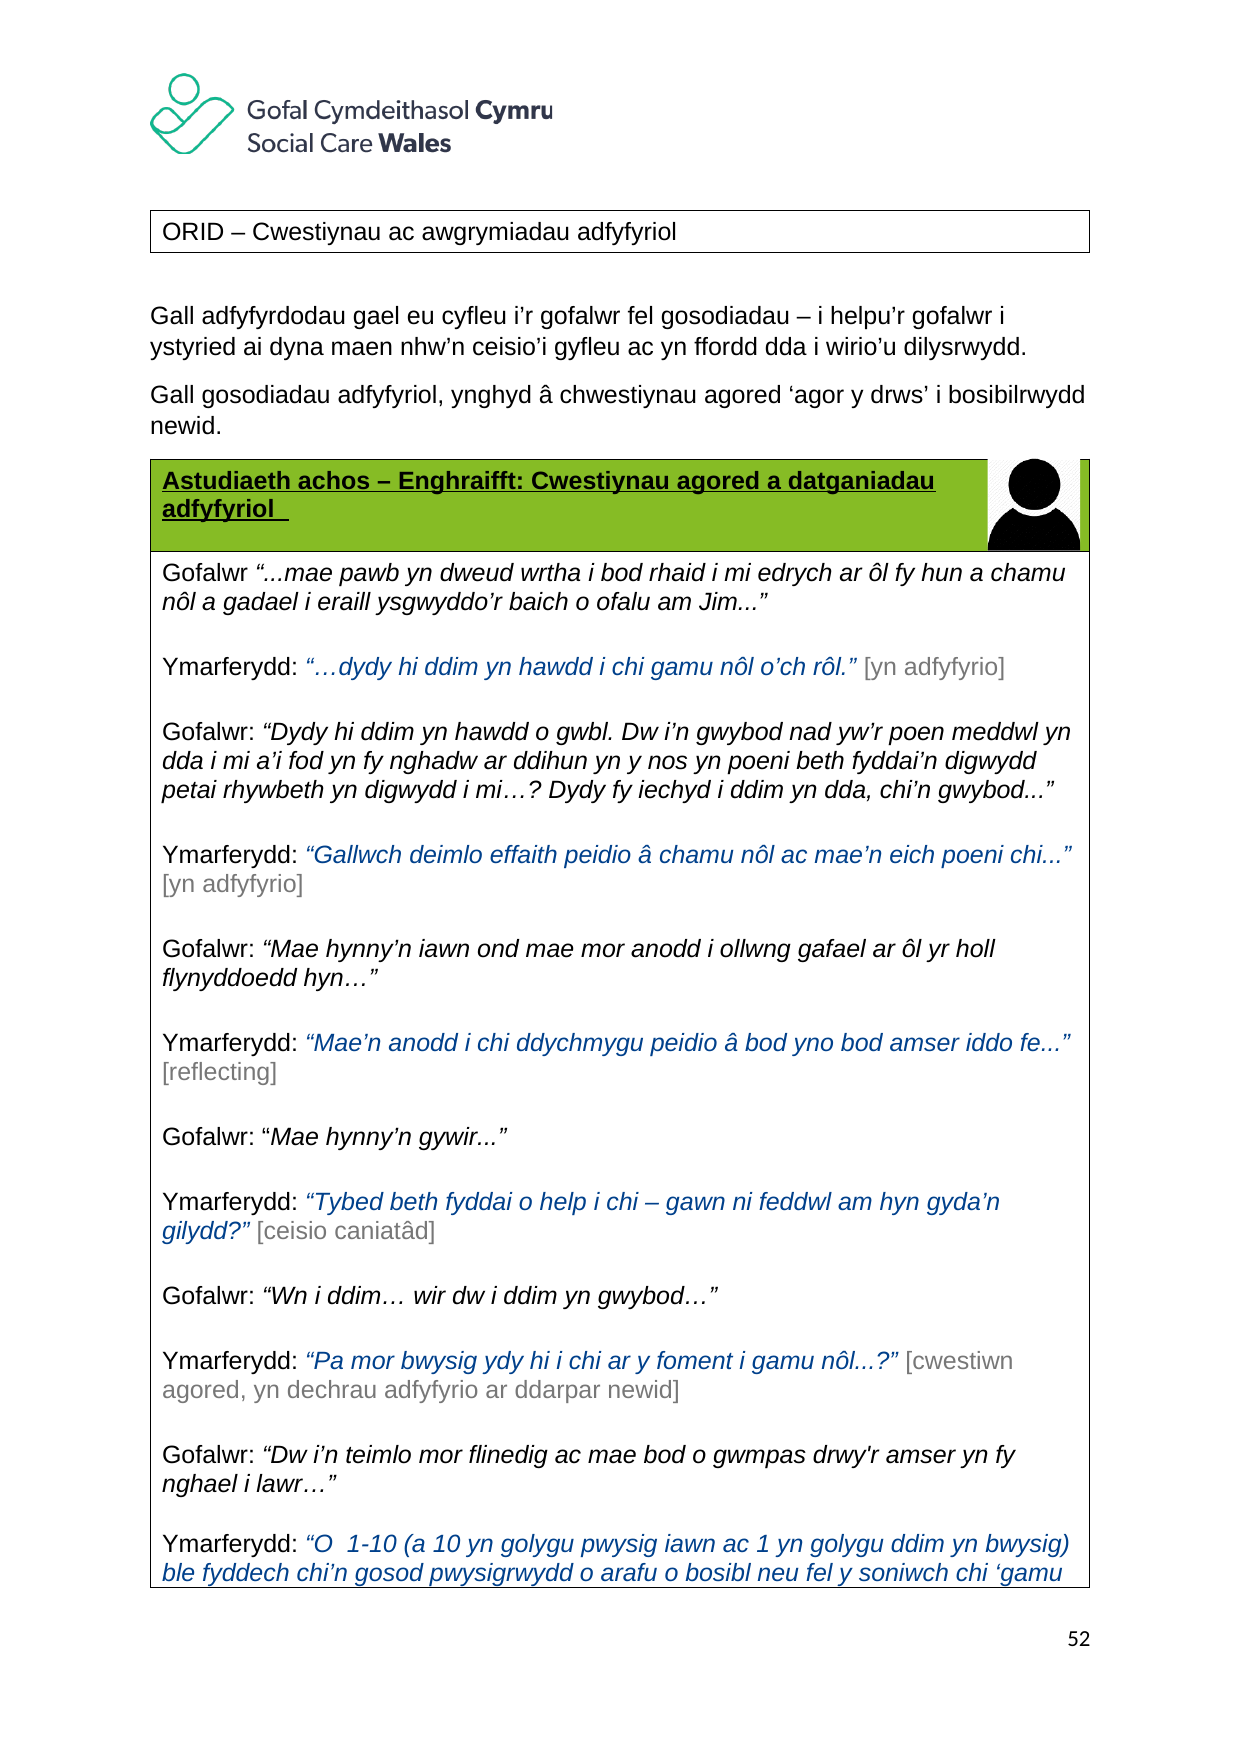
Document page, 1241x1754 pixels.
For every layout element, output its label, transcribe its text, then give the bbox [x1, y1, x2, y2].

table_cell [151, 552, 1089, 1587]
picture [987, 458, 1080, 551]
text Gall gosodiadau adfyfyriol, ynghyd â chwestiynau agored ‘agor y drws’ i bosibilrwydd newid. [150, 380, 1090, 439]
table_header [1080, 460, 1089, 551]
table_cell ORID – Cwestiynau ac awgrymiadau adfyfyriol [151, 211, 1089, 252]
text Gall adfyfyrdodau gael eu cyfleu i’r gofalwr fel gosodiadau – i helpu’r gofalwr i ystyried ai dyna maen nhw’n ceisio’i gyfleu ac yn ffordd dda i wirio’u dilysrwydd. [150, 301, 1090, 361]
table_header Astudiaeth achos – Enghraifft: Cwestiynau agored a datganiadau adfyfyriol [151, 460, 987, 551]
